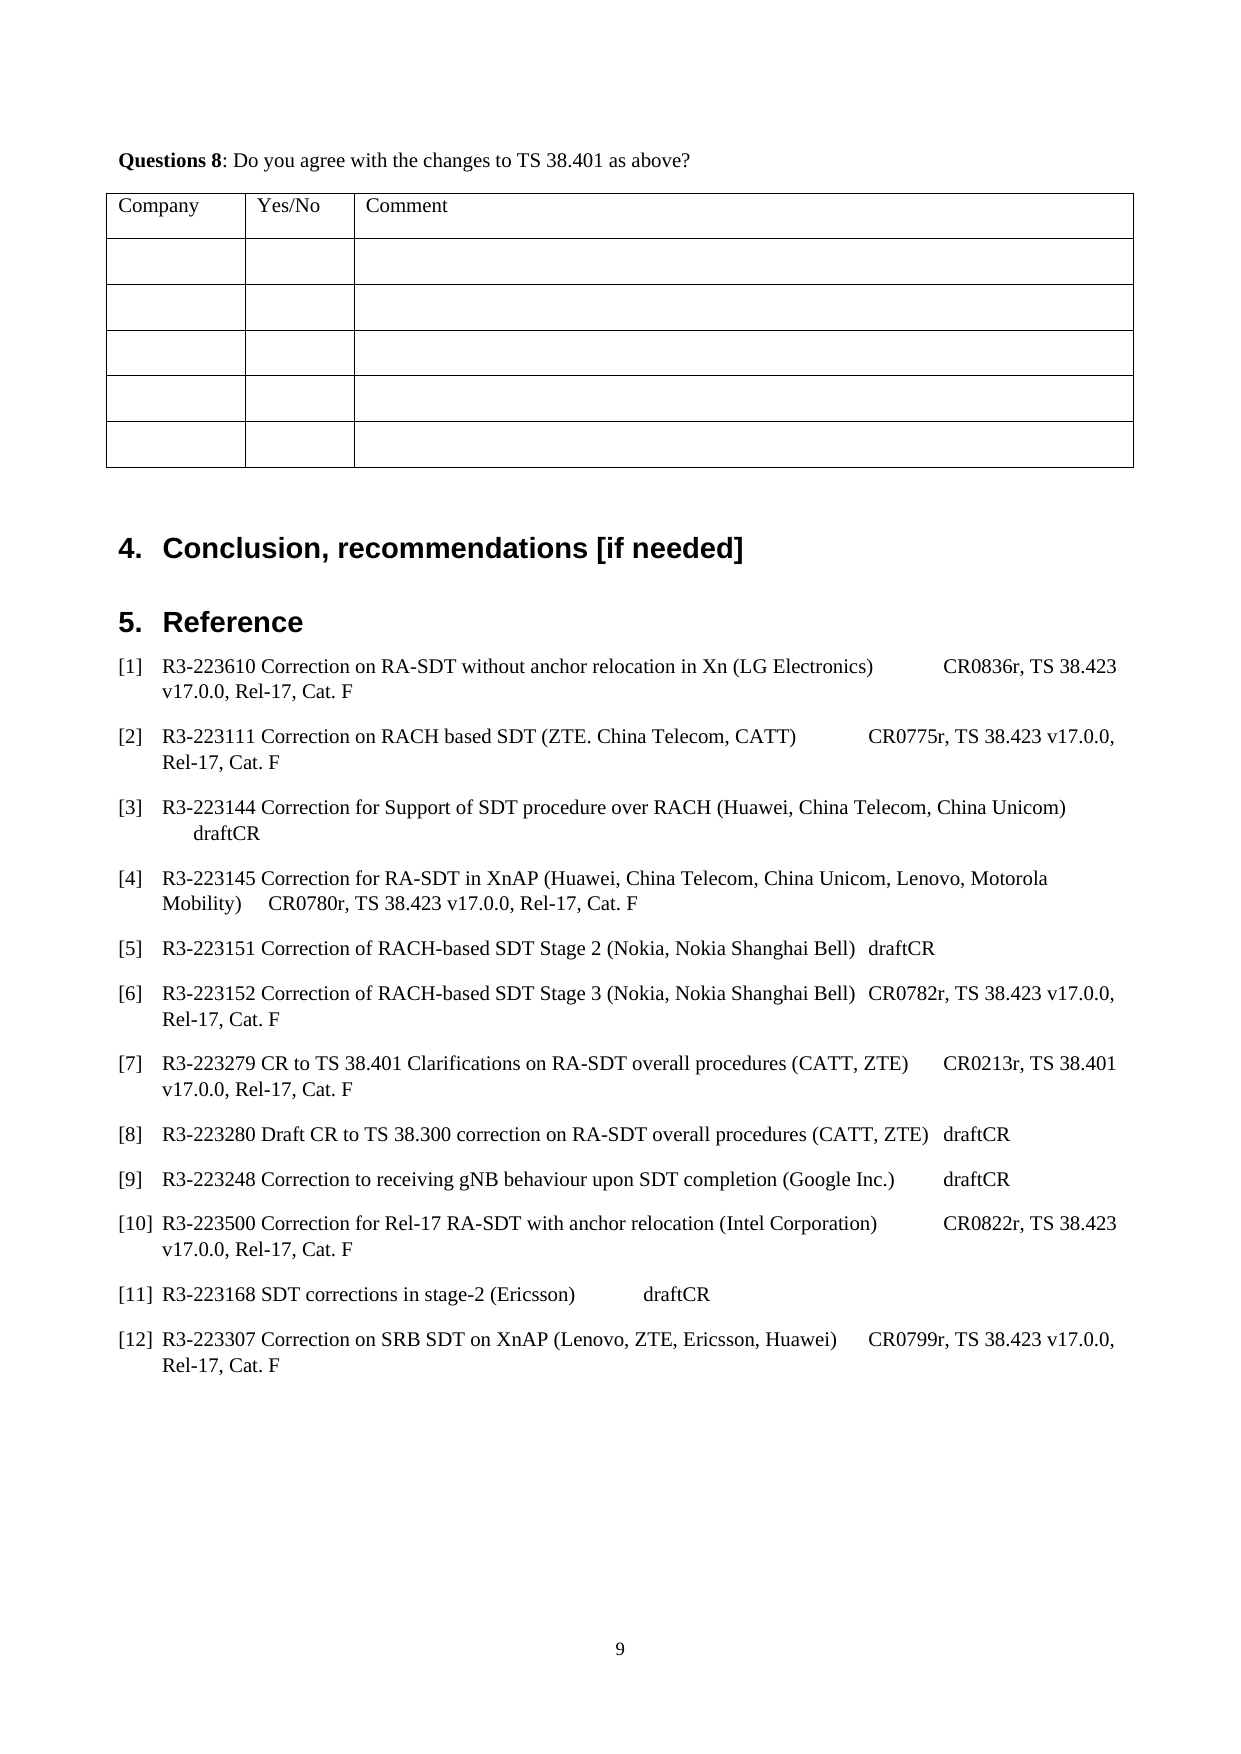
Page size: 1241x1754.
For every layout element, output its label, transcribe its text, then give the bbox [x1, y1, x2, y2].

list R3-223168 SDT corrections in stage-2 (Ericsson) draftCR [118, 1282, 1122, 1306]
subtitle Reference [118, 605, 1122, 638]
table_cell [107, 376, 245, 421]
table_cell [107, 422, 245, 467]
table_cell [107, 285, 245, 329]
table_cell [246, 331, 354, 375]
table_cell [107, 331, 245, 375]
table_cell [355, 331, 1133, 375]
table_cell [246, 239, 354, 284]
table_cell [355, 376, 1133, 421]
table_cell [107, 239, 245, 284]
table_cell [355, 422, 1133, 467]
table_cell [355, 239, 1133, 284]
list R3-223144 Correction for Support of SDT procedure over RACH (Huawei, China Telecom, China Unicom) draftCR [118, 795, 1122, 845]
table_header Comment [355, 194, 1133, 238]
table_cell [355, 285, 1133, 329]
list R3-223307 Correction on SRB SDT on XnAP (Lenovo, ZTE, Ericsson, Huawei) CR0799r, TS 38.423 v17.0.0, Rel-17, Cat. F [118, 1327, 1122, 1377]
table_cell [246, 422, 354, 467]
subtitle Conclusion, recommendations [if needed] [118, 531, 1122, 565]
table_header Yes/No [246, 194, 354, 238]
list R3-223145 Correction for RA-SDT in XnAP (Huawei, China Telecom, China Unicom, Lenovo, Motorola Mobility) CR0780r, TS 38.423 v17.0.0, Rel-17, Cat. F [118, 865, 1122, 915]
list R3-223610 Correction on RA-SDT without anchor relocation in Xn (LG Electronics) CR0836r, TS 38.423 v17.0.0, Rel-17, Cat. F [118, 653, 1122, 703]
table_cell [246, 376, 354, 421]
list R3-223111 Correction on RACH based SDT (ZTE. China Telecom, CATT) CR0775r, TS 38.423 v17.0.0, Rel-17, Cat. F [118, 724, 1122, 774]
list R3-223279 CR to TS 38.401 Clarifications on RA-SDT overall procedures (CATT, ZTE) CR0213r, TS 38.401 v17.0.0, Rel-17, Cat. F [118, 1051, 1122, 1101]
list R3-223151 Correction of RACH-based SDT Stage 2 (Nokia, Nokia Shanghai Bell) draftCR [118, 936, 1122, 960]
list R3-223280 Draft CR to TS 38.300 correction on RA-SDT overall procedures (CATT, ZTE) draftCR [118, 1122, 1122, 1146]
table_header Company [107, 194, 245, 238]
list R3-223152 Correction of RACH-based SDT Stage 3 (Nokia, Nokia Shanghai Bell) CR0782r, TS 38.423 v17.0.0, Rel-17, Cat. F [118, 981, 1122, 1031]
list R3-223500 Correction for Rel-17 RA-SDT with anchor relocation (Intel Corporation) CR0822r, TS 38.423 v17.0.0, Rel-17, Cat. F [118, 1211, 1122, 1261]
table_cell [246, 285, 354, 329]
text Questions 8: Do you agree with the changes to TS 38.401 as above? [118, 148, 1122, 172]
list R3-223248 Correction to receiving gNB behaviour upon SDT completion (Google Inc.) draftCR [118, 1167, 1122, 1191]
